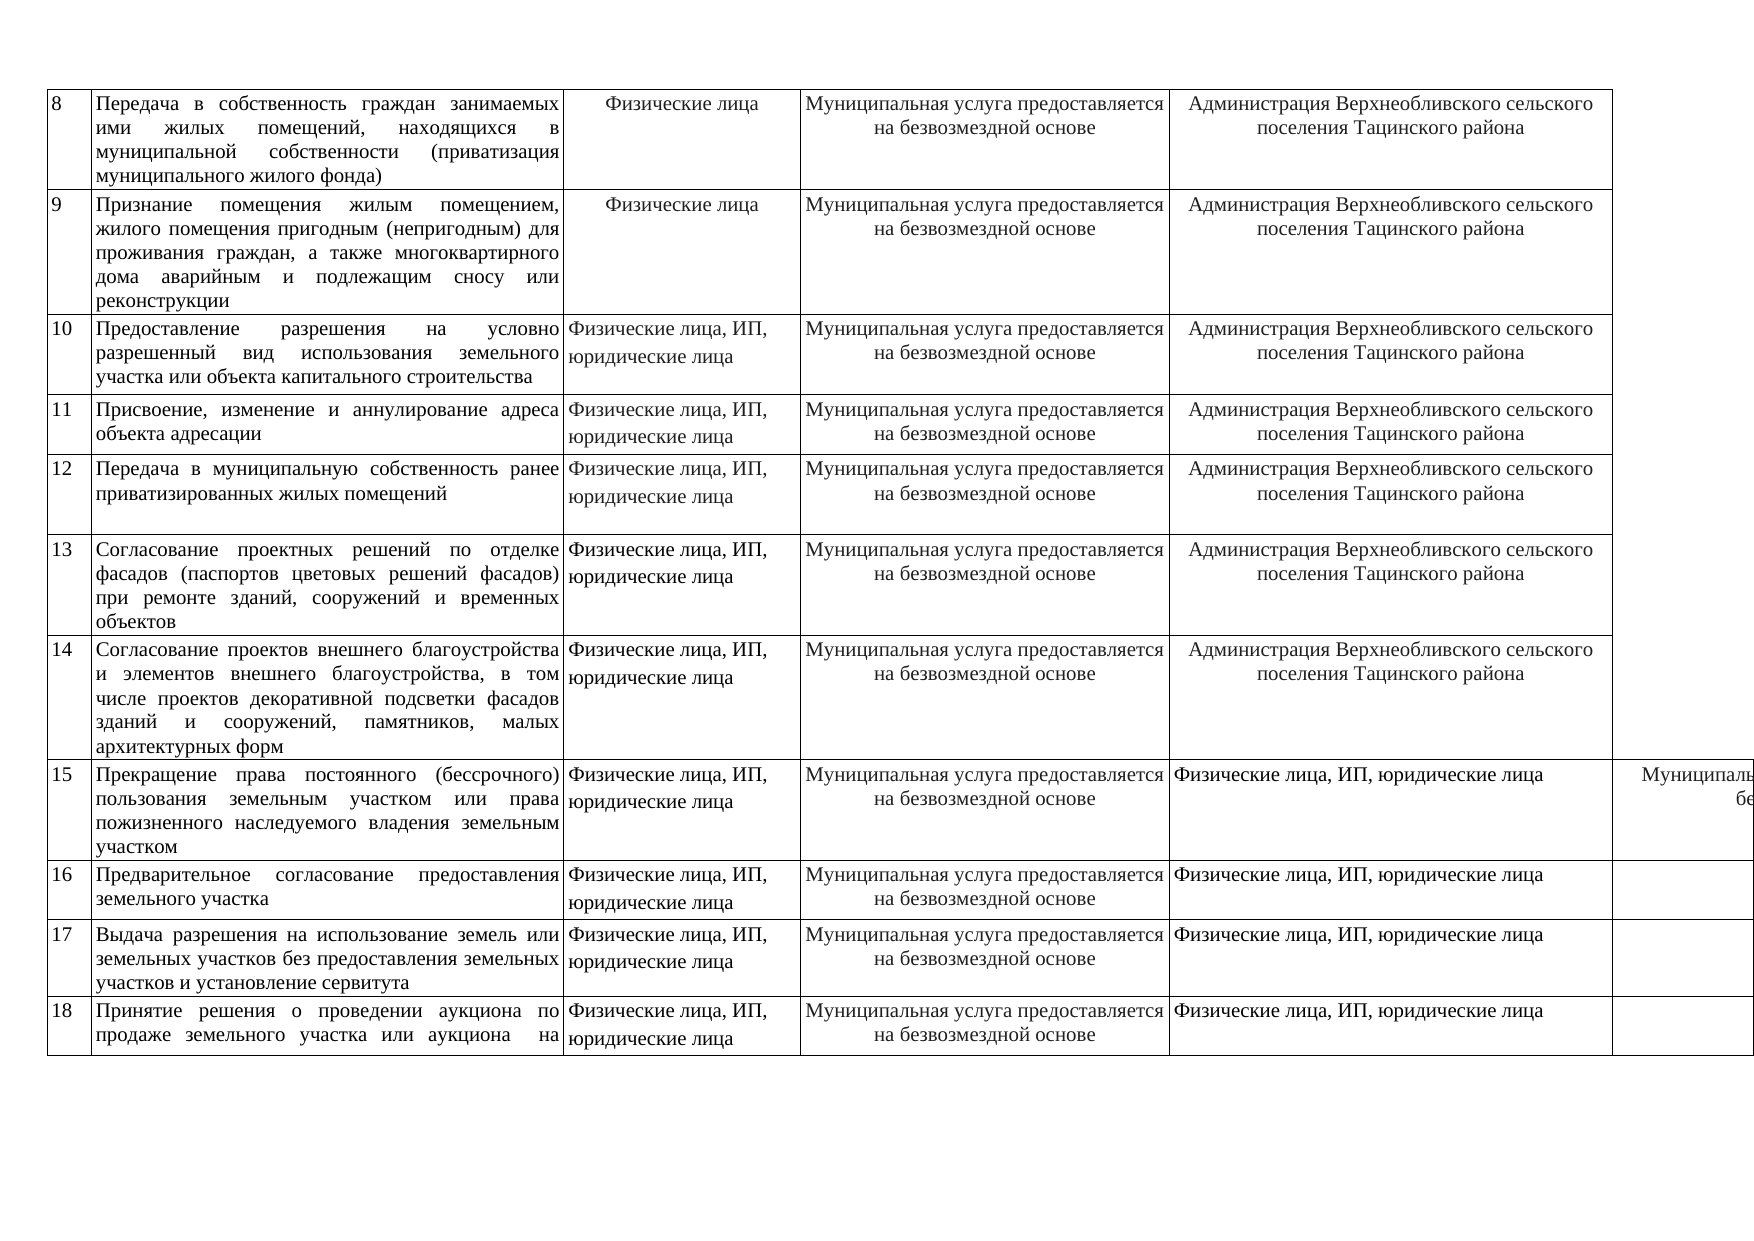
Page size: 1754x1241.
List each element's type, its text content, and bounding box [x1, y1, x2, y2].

table_cell 13 [48, 535, 91, 635]
table_cell Физические лица, ИП, юридические лица [564, 535, 800, 635]
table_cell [801, 997, 1169, 1055]
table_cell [92, 997, 563, 1055]
table_cell Физические лица, ИП, юридические лица [564, 760, 800, 859]
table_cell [801, 90, 1169, 189]
table_cell Предварительное согласование предоставления земельного участка [92, 861, 563, 919]
table_cell Муниципальная услуга предоставляется на безвозмездной основе [801, 190, 1169, 313]
table_cell Физические лица, ИП, юридические лица [1170, 861, 1612, 919]
table_cell Администрация Верхнеобливского сельского поселения Тацинского района [1170, 315, 1612, 394]
table_cell 14 [48, 636, 91, 759]
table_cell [1170, 90, 1612, 189]
table_cell 17 [48, 920, 91, 996]
table_cell Муниципальная услуга предоставляется на безвозмездной основе [801, 315, 1169, 394]
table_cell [1170, 997, 1612, 1055]
table_cell [1613, 861, 1753, 919]
table_cell Согласование проектов внешнего благоустройства и элементов внешнего благоустройства, в том числе проектов декоративной подсветки фасадов зданий и сооружений, памятников, малых архитектурных форм [92, 636, 563, 759]
table_cell [1613, 997, 1753, 1055]
table_cell Муниципальная услуга предоставляется на безвозмездной основе [801, 455, 1169, 534]
table_cell 15 [48, 760, 91, 859]
table_cell Муниципальная услуга предоставляется на безвозмездной основе [801, 920, 1169, 996]
table_cell 10 [48, 315, 91, 394]
table_cell Согласование проектных решений по отделке фасадов (паспортов цветовых решений фасадов) при ремонте зданий, сооружений и временных объектов [92, 535, 563, 635]
table_cell Физические лица, ИП, юридические лица [564, 315, 800, 394]
table_cell Физические лица [564, 90, 800, 189]
table_cell Физические лица, ИП, юридические лица [564, 395, 800, 454]
table_cell Муниципальная услуга предоставляется на безвозмездной основе [801, 535, 1169, 635]
table_cell 18 [48, 997, 91, 1055]
table_cell Администрация Верхнеобливского сельского поселения Тацинского района [1170, 395, 1612, 454]
table_cell Физические лица, ИП, юридические лица [1170, 920, 1612, 996]
table_cell Администрация Верхнеобливского сельского поселения Тацинского района [1170, 636, 1612, 759]
table_cell Муниципальная услуга предоставляется на безвозмездной основе [801, 636, 1169, 759]
table_cell Признание помещения жилым помещением, жилого помещения пригодным (непригодным) для проживания граждан, а также многоквартирного дома аварийным и подлежащим сносу или реконструкции [92, 190, 563, 313]
table_cell Муниципальная услуга предоставляется на безвозмездной основе [1613, 760, 1753, 859]
table_cell Выдача разрешения на использование земель или земельных участков без предоставления земельных участков и установление сервитута [92, 920, 563, 996]
table_cell Администрация Верхнеобливского сельского поселения Тацинского района [1170, 190, 1612, 313]
table_cell [1613, 920, 1753, 996]
table_cell Присвоение, изменение и аннулирование адреса объекта адресации [92, 395, 563, 454]
table_cell 8 [48, 90, 91, 189]
table_cell Физические лица, ИП, юридические лица [564, 636, 800, 759]
table_cell Физические лица, ИП, юридические лица [564, 920, 800, 996]
table_cell Предоставление разрешения на условно разрешенный вид использования земельного участка или объекта капитального строительства [92, 315, 563, 394]
table_cell 11 [48, 395, 91, 454]
table_cell Физические лица [564, 190, 800, 313]
table_cell Физические лица, ИП, юридические лица [1170, 760, 1612, 859]
table_cell Муниципальная услуга предоставляется на безвозмездной основе [801, 395, 1169, 454]
table_cell Передача в собственность граждан занимаемых ими жилых помещений, находящихся в муниципальной собственности (приватизация муниципального жилого фонда) [92, 90, 563, 189]
table_cell Физические лица, ИП, юридические лица [564, 455, 800, 534]
table_cell Администрация Верхнеобливского сельского поселения Тацинского района [1170, 455, 1612, 534]
table_cell 16 [48, 861, 91, 919]
table_cell Физические лица, ИП, юридические лица [564, 861, 800, 919]
table_cell Прекращение права постоянного (бессрочного) пользования земельным участком или права пожизненного наследуемого владения земельным участком [92, 760, 563, 859]
table_cell Администрация Верхнеобливского сельского поселения Тацинского района [1170, 535, 1612, 635]
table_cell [564, 997, 800, 1055]
table_cell Передача в муниципальную собственность ранее приватизированных жилых помещений [92, 455, 563, 534]
table_cell Муниципальная услуга предоставляется на безвозмездной основе [801, 861, 1169, 919]
table_cell 12 [48, 455, 91, 534]
table_cell 9 [48, 190, 91, 313]
table_cell Муниципальная услуга предоставляется на безвозмездной основе [801, 760, 1169, 859]
